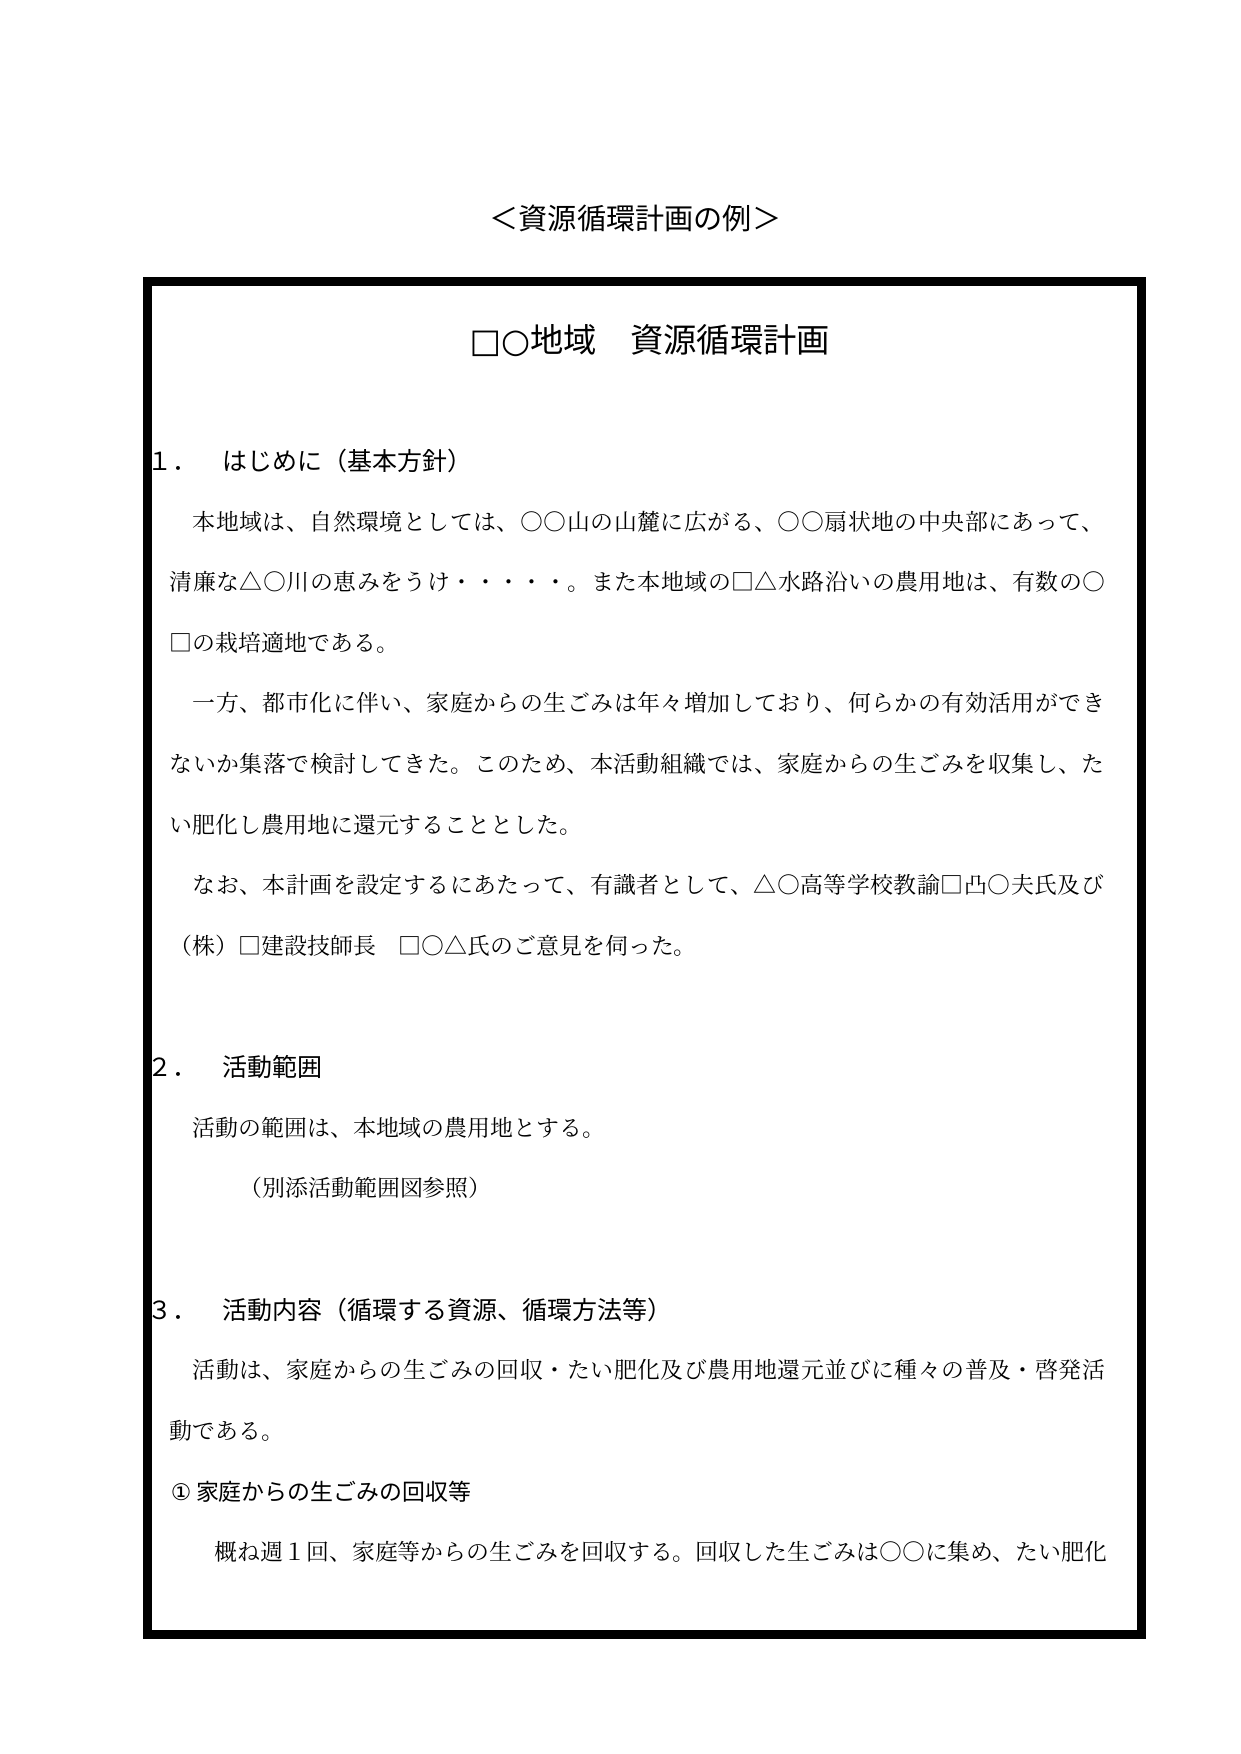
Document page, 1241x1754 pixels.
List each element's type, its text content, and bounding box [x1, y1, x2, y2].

list 活動範囲 [152, 1035, 1123, 1096]
list 活動内容（循環する資源、循環方法等） [152, 1278, 1123, 1338]
text 一方、都市化に伴い、家庭からの生ごみは年々増加しており、何らかの有効活用ができないか集落で検討してきた。このため、本活動組織では、家庭からの生ごみを収集し、たい肥化し農用地に還元することとした。 [169, 672, 1108, 853]
text □○地域 資源循環計画 [152, 308, 1137, 368]
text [191, 1520, 1108, 1581]
list はじめに（基本方針） [152, 429, 1123, 490]
text ①家庭からの生ごみの回収等 [152, 1460, 1123, 1520]
text 活動は、家庭からの生ごみの回収・たい肥化及び農用地還元並びに種々の普及・啓発活動である。 [169, 1338, 1108, 1460]
text 本地域は、自然環境としては、○○山の山麓に広がる、○○扇状地の中央部にあって、清廉な△○川の恵みをうけ・・・・・。また本地域の□△水路沿いの農用地は、有数の○□の栽培適地である。 [169, 490, 1108, 672]
text なお、本計画を設定するにあたって、有識者として、△○高等学校教諭□凸○夫氏及び（株）□建設技師長 □○△氏のご意見を伺った。 [169, 853, 1108, 975]
text 活動の範囲は、本地域の農用地とする。 [169, 1096, 1108, 1157]
text ＜資源循環計画の例＞ [148, 187, 1123, 247]
text （別添活動範囲図参照） [152, 1157, 1123, 1217]
